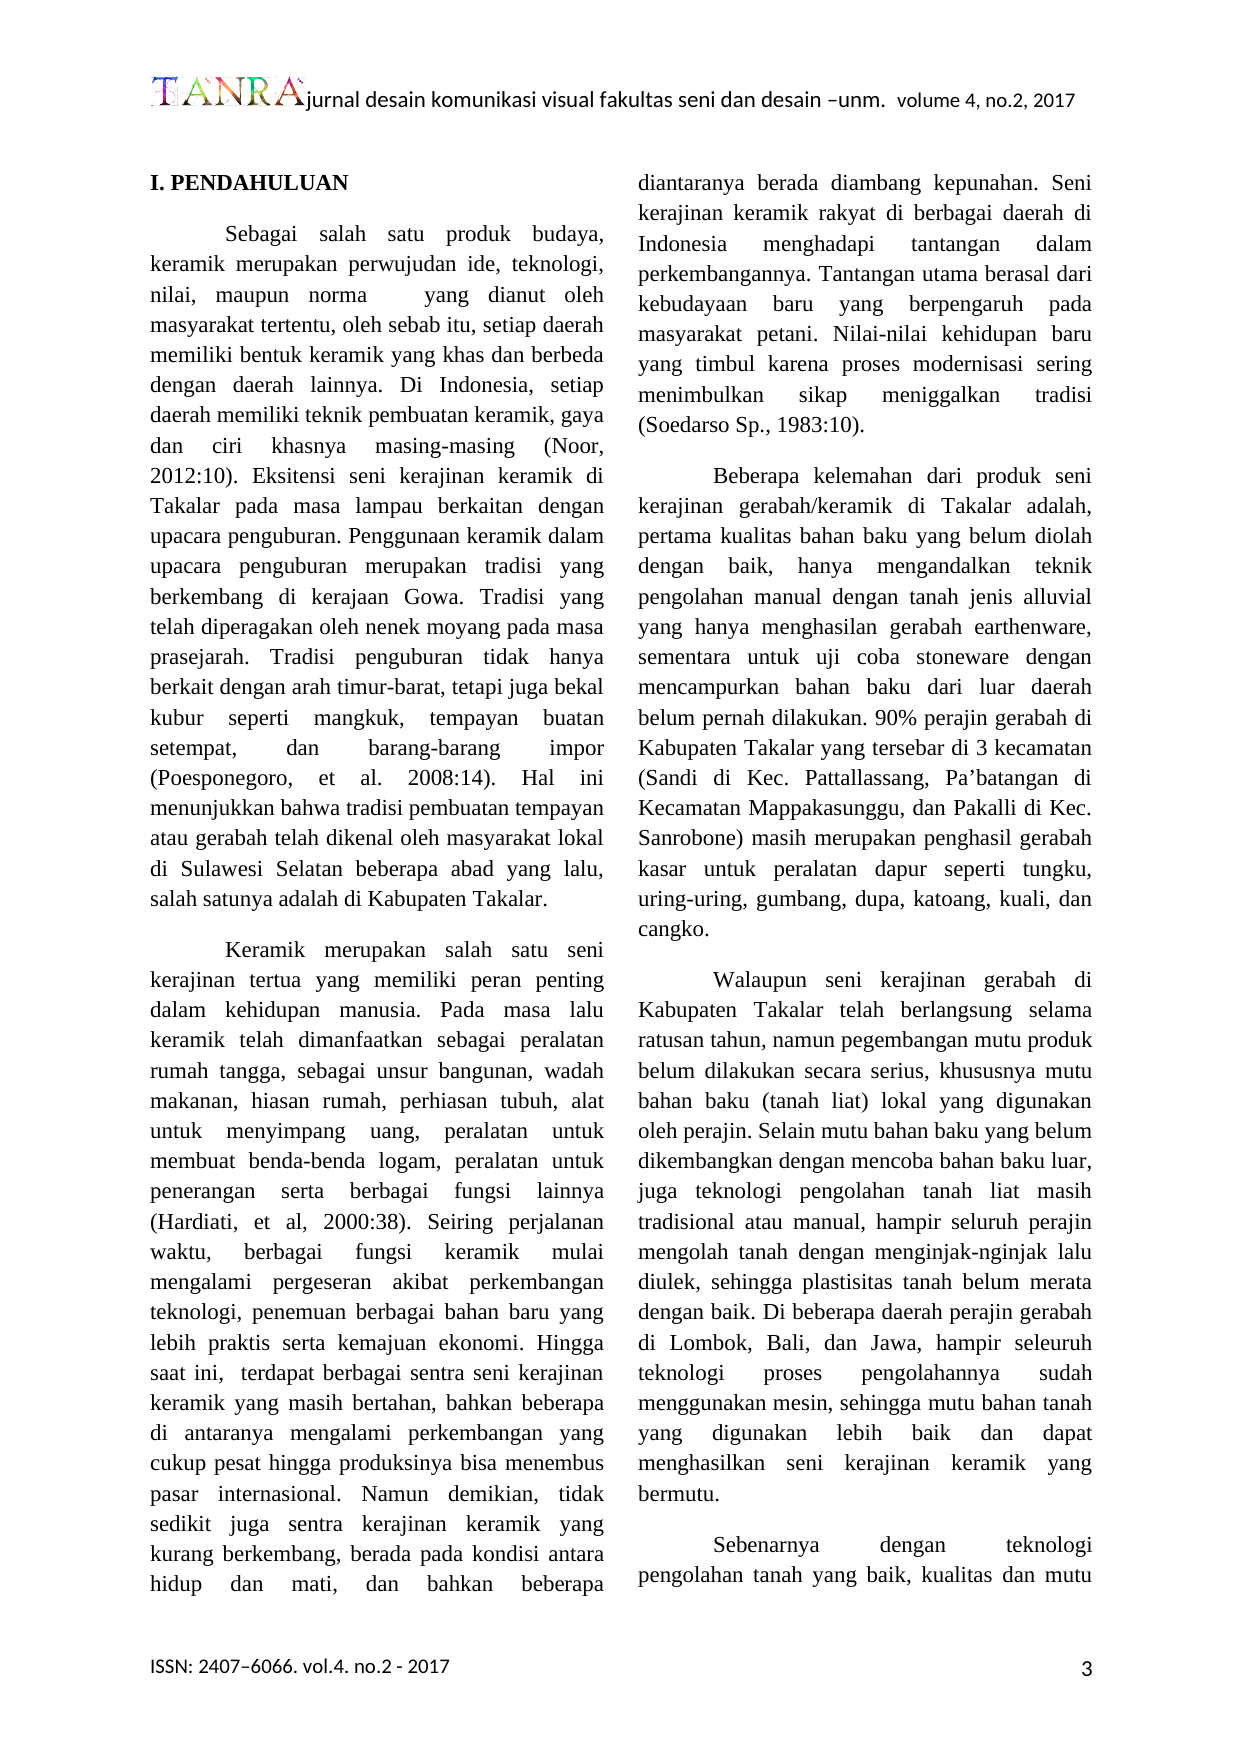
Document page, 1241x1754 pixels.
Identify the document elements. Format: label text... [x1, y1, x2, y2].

text Sebagai salah satu produk budaya, keramik merupakan perwujudan ide, teknologi, nilai, maupun norma yang dianut oleh masyarakat tertentu, oleh sebab itu, setiap daerah memiliki bentuk keramik yang khas dan berbeda dengan daerah lainnya. Di Indonesia, setiap daerah memiliki teknik pembuatan keramik, gaya dan ciri khasnya masing-masing (Noor, 2012:10). Eksitensi seni kerajinan keramik di Takalar pada masa lampau berkaitan dengan upacara penguburan. Penggunaan keramik dalam upacara penguburan merupakan tradisi yang berkembang di kerajaan Gowa. Tradisi yang telah diperagakan oleh nenek moyang pada masa prasejarah. Tradisi penguburan tidak hanya berkait dengan arah timur-barat, tetapi juga bekal kubur seperti mangkuk, tempayan buatan setempat, dan barang-barang impor (Poesponegoro, et al. 2008:14). Hal ini menunjukkan bahwa tradisi pembuatan tempayan atau gerabah telah dikenal oleh masyarakat lokal di Sulawesi Selatan beberapa abad yang lalu, salah satunya adalah di Kabupaten Takalar. [150, 220, 605, 911]
text Keramik merupakan salah satu seni kerajinan tertua yang memiliki peran penting dalam kehidupan manusia. Pada masa lalu keramik telah dimanfaatkan sebagai peralatan rumah tangga, sebagai unsur bangunan, wadah makanan, hiasan rumah, perhiasan tubuh, alat untuk menyimpang uang, peralatan untuk membuat benda-benda logam, peralatan untuk penerangan serta berbagai fungsi lainnya (Hardiati, et al, 2000:38). Seiring perjalanan waktu, berbagai fungsi keramik mulai mengalami pergeseran akibat perkembangan teknologi, penemuan berbagai bahan baru yang lebih praktis serta kemajuan ekonomi. Hingga saat ini, terdapat berbagai sentra seni kerajinan keramik yang masih bertahan, bahkan beberapa di antaranya mengalami perkembangan yang cukup pesat hingga produksinya bisa menembus pasar internasional. Namun demikian, tidak sedikit juga sentra kerajinan keramik yang kurang berkembang, berada pada kondisi antara hidup dan mati, dan bahkan beberapa diantaranya berada diambang kepunahan. Seni kerajinan keramik rakyat di berbagai daerah di Indonesia menghadapi tantangan dalam perkembangannya. Tantangan utama berasal dari kebudayaan baru yang berpengaruh pada masyarakat petani. Nilai-nilai kehidupan baru yang timbul karena proses modernisasi sering menimbulkan sikap meniggalkan tradisi (Soedarso Sp., 1983:10). [638, 169, 1093, 437]
text Keramik merupakan salah satu seni kerajinan tertua yang memiliki peran penting dalam kehidupan manusia. Pada masa lalu keramik telah dimanfaatkan sebagai peralatan rumah tangga, sebagai unsur bangunan, wadah makanan, hiasan rumah, perhiasan tubuh, alat untuk menyimpang uang, peralatan untuk membuat benda-benda logam, peralatan untuk penerangan serta berbagai fungsi lainnya (Hardiati, et al, 2000:38). Seiring perjalanan waktu, berbagai fungsi keramik mulai mengalami pergeseran akibat perkembangan teknologi, penemuan berbagai bahan baru yang lebih praktis serta kemajuan ekonomi. Hingga saat ini, terdapat berbagai sentra seni kerajinan keramik yang masih bertahan, bahkan beberapa di antaranya mengalami perkembangan yang cukup pesat hingga produksinya bisa menembus pasar internasional. Namun demikian, tidak sedikit juga sentra kerajinan keramik yang kurang berkembang, berada pada kondisi antara hidup dan mati, dan bahkan beberapa diantaranya berada diambang kepunahan. Seni kerajinan keramik rakyat di berbagai daerah di Indonesia menghadapi tantangan dalam perkembangannya. Tantangan utama berasal dari kebudayaan baru yang berpengaruh pada masyarakat petani. Nilai-nilai kehidupan baru yang timbul karena proses modernisasi sering menimbulkan sikap meniggalkan tradisi (Soedarso Sp., 1983:10). [150, 936, 605, 1597]
text Walaupun seni kerajinan gerabah di Kabupaten Takalar telah berlangsung selama ratusan tahun, namun pegembangan mutu produk belum dilakukan secara serius, khususnya mutu bahan baku (tanah liat) lokal yang digunakan oleh perajin. Selain mutu bahan baku yang belum dikembangkan dengan mencoba bahan baku luar, juga teknologi pengolahan tanah liat masih tradisional atau manual, hampir seluruh perajin mengolah tanah dengan menginjak-nginjak lalu diulek, sehingga plastisitas tanah belum merata dengan baik. Di beberapa daerah perajin gerabah di Lombok, Bali, dan Jawa, hampir seleuruh teknologi proses pengolahannya sudah menggunakan mesin, sehingga mutu bahan tanah yang digunakan lebih baik dan dapat menghasilkan seni kerajinan keramik yang bermutu. [638, 966, 1093, 1506]
text I. PENDAHULUAN [150, 169, 605, 196]
text Beberapa kelemahan dari produk seni kerajinan gerabah/keramik di Takalar adalah, pertama kualitas bahan baku yang belum diolah dengan baik, hanya mengandalkan teknik pengolahan manual dengan tanah jenis alluvial yang hanya menghasilan gerabah earthenware, sementara untuk uji coba stoneware dengan mencampurkan bahan baku dari luar daerah belum pernah dilakukan. 90% perajin gerabah di Kabupaten Takalar yang tersebar di 3 kecamatan (Sandi di Kec. Pattallassang, Pa’batangan di Kecamatan Mappakasunggu, dan Pakalli di Kec. Sanrobone) masih merupakan penghasil gerabah kasar untuk peralatan dapur seperti tungku, uring-uring, gumbang, dupa, katoang, kuali, dan cangko. [638, 462, 1093, 941]
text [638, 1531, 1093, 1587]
